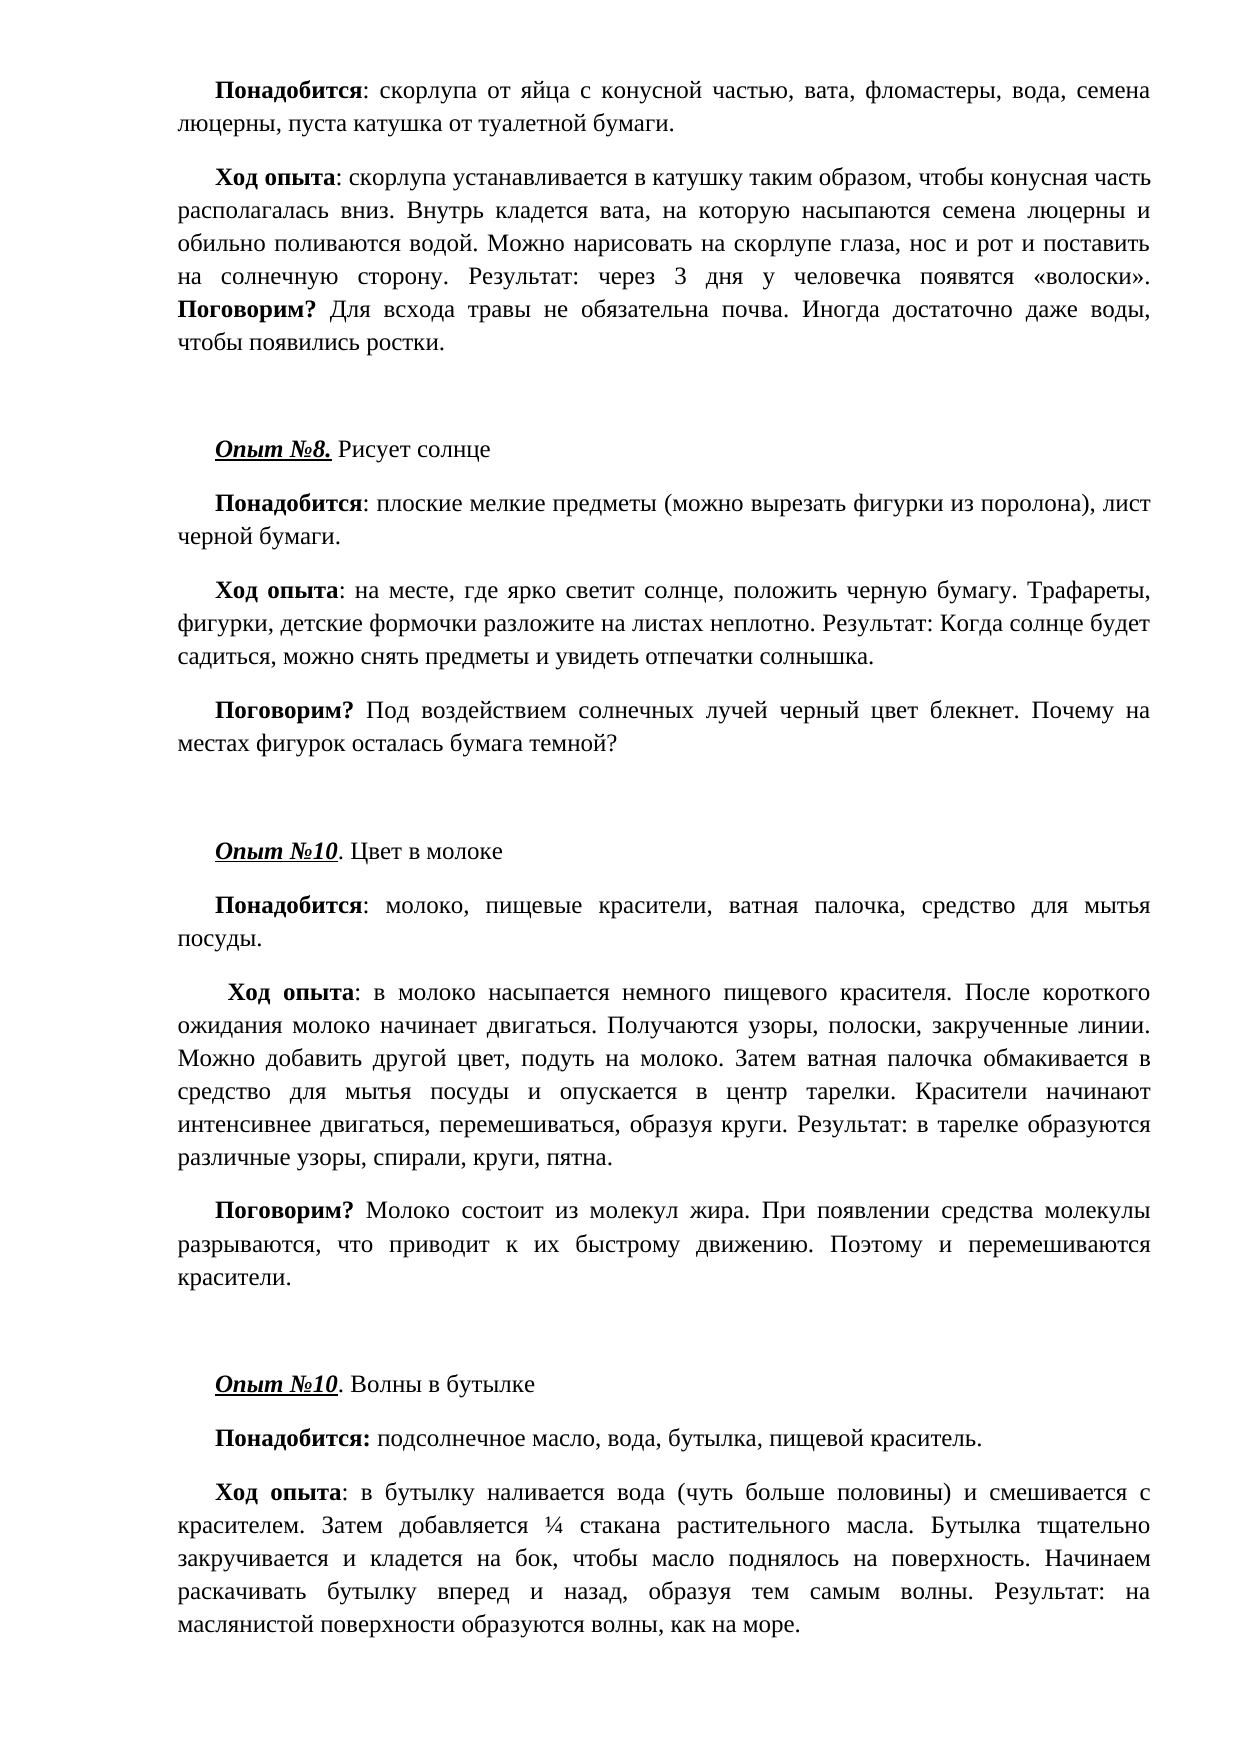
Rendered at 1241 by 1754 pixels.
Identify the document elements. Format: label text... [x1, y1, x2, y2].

text Ход опыта: в молоко насыпается немного пищевого красителя. После короткого ожидания молоко начинает двигаться. Получаются узоры, полоски, закрученные линии. Можно добавить другой цвет, подуть на молоко. Затем ватная палочка обмакивается в средство для мытья посуды и опускается в центр тарелки. Красители начинают интенсивнее двигаться, перемешиваться, образуя круги. Результат: в тарелке образуются различные узоры, спирали, круги, пятна. [177, 977, 1152, 1171]
text Понадобится: скорлупа от яйца с конусной частью, вата, фломастеры, вода, семена люцерны, пуста катушка от туалетной бумаги. [177, 75, 1152, 137]
text Опыт №10. Волны в бутылке [177, 1369, 1152, 1398]
text Опыт №10. Цвет в молоке [177, 836, 1152, 865]
text Ход опыта: в бутылку наливается вода (чуть больше половины) и смешивается с красителем. Затем добавляется ¼ стакана растительного масла. Бутылка тщательно закручивается и кладется на бок, чтобы масло поднялось на поверхность. Начинаем раскачивать бутылку вперед и назад, образуя тем самым волны. Результат: на маслянистой поверхности образуются волны, как на море. [177, 1477, 1152, 1638]
text Ход опыта: скорлупа устанавливается в катушку таким образом, чтобы конусная часть располагалась вниз. Внутрь кладется вата, на которую насыпаются семена люцерны и обильно поливаются водой. Можно нарисовать на скорлупе глаза, нос и рот и поставить на солнечную сторону. Результат: через 3 дня у человечка появятся «волоски». Поговорим? Для всхода травы не обязательна почва. Иногда достаточно даже воды, чтобы появились ростки. [177, 162, 1152, 356]
text Ход опыта: на месте, где ярко светит солнце, положить черную бумагу. Трафареты, фигурки, детские формочки разложите на листах неплотно. Результат: Когда солнце будет садиться, можно снять предметы и увидеть отпечатки солнышка. [177, 575, 1152, 670]
text Поговорим? Под воздействием солнечных лучей черный цвет блекнет. Почему на местах фигурок осталась бумага темной? [177, 695, 1152, 757]
text Понадобится: подсолнечное масло, вода, бутылка, пищевой краситель. [177, 1423, 1152, 1452]
text Понадобится: молоко, пищевые красители, ватная палочка, средство для мытья посуды. [177, 890, 1152, 952]
text Понадобится: плоские мелкие предметы (можно вырезать фигурки из поролона), лист черной бумаги. [177, 488, 1152, 550]
text Опыт №8. Рисует солнце [177, 434, 1152, 463]
text Поговорим? Молоко состоит из молекул жира. При появлении средства молекулы разрываются, что приводит к их быстрому движению. Поэтому и перемешиваются красители. [177, 1196, 1152, 1290]
